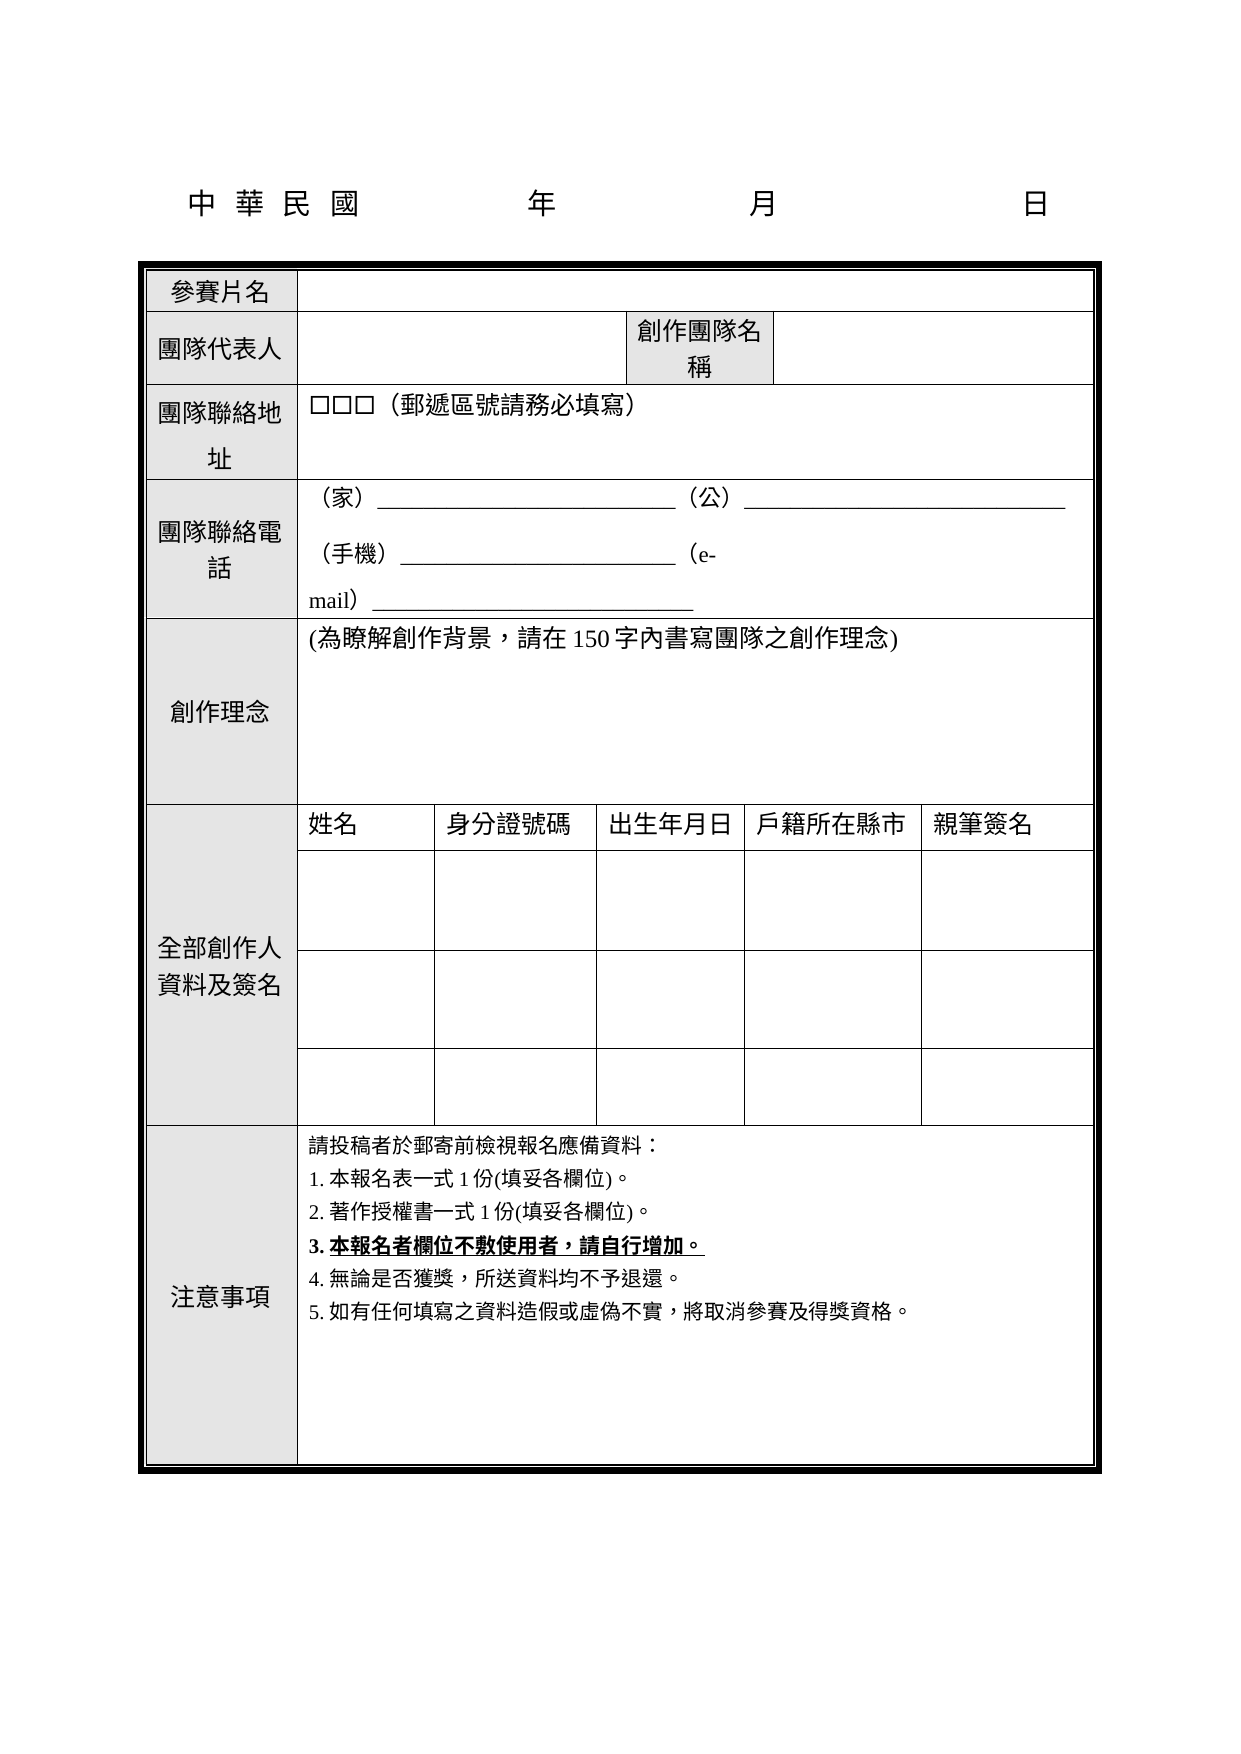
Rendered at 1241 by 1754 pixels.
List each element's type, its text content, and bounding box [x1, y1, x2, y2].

table_cell [922, 851, 1093, 950]
table_cell [298, 1049, 434, 1125]
table_cell [298, 951, 434, 1048]
table_cell [745, 1049, 921, 1125]
table_cell 出生年月日 [597, 805, 744, 850]
table_cell （郵遞區號請務必填寫） [298, 385, 1093, 479]
table_cell 團隊代表人 [147, 312, 297, 384]
table_cell 戶籍所在縣市 [745, 805, 921, 850]
table_cell [745, 851, 921, 950]
table_header [298, 271, 1093, 311]
table_header 參賽片名 [147, 271, 297, 311]
table_cell [597, 851, 744, 950]
table_cell [298, 851, 434, 950]
table_cell 團隊聯絡電話 [147, 480, 297, 617]
table_cell 親筆簽名 [922, 805, 1093, 850]
table_cell [774, 312, 1093, 384]
table_cell [922, 951, 1093, 1048]
table_cell [597, 1049, 744, 1125]
table_cell 團隊聯絡地址 [147, 385, 297, 479]
table_cell 創作理念 [147, 619, 297, 804]
table_cell [597, 951, 744, 1048]
table_cell （家）__________________________（公）____________________________ （手機）________________________（e-mail）____________________________ [298, 480, 1093, 617]
text 中華民國 年 月 日 [187, 164, 1053, 239]
table_cell [298, 312, 626, 384]
table_cell 創作團隊名稱 [627, 312, 773, 384]
table_cell [435, 851, 596, 950]
table_cell [745, 951, 921, 1048]
table_cell (為瞭解創作背景，請在150字內書寫團隊之創作理念) [298, 619, 1093, 804]
table_cell 身分證號碼 [435, 805, 596, 850]
table_cell 全部創作人資料及簽名 [147, 805, 297, 1125]
table_cell 請投稿者於郵寄前檢視報名應備資料： 本報名表一式1份(填妥各欄位)。 著作授權書一式1份(填妥各欄位)。 本報名者欄位不敷使用者，請自行增加。 無論是否獲獎，所送資料均不予退還。 如有任何填寫之資料造假或虛偽不實，將取消參賽及得獎資格。 [298, 1126, 1093, 1464]
table_cell [922, 1049, 1093, 1125]
table_cell [435, 1049, 596, 1125]
table_cell 姓名 [298, 805, 434, 850]
table_cell [435, 951, 596, 1048]
table_cell 注意事項 [147, 1126, 297, 1464]
